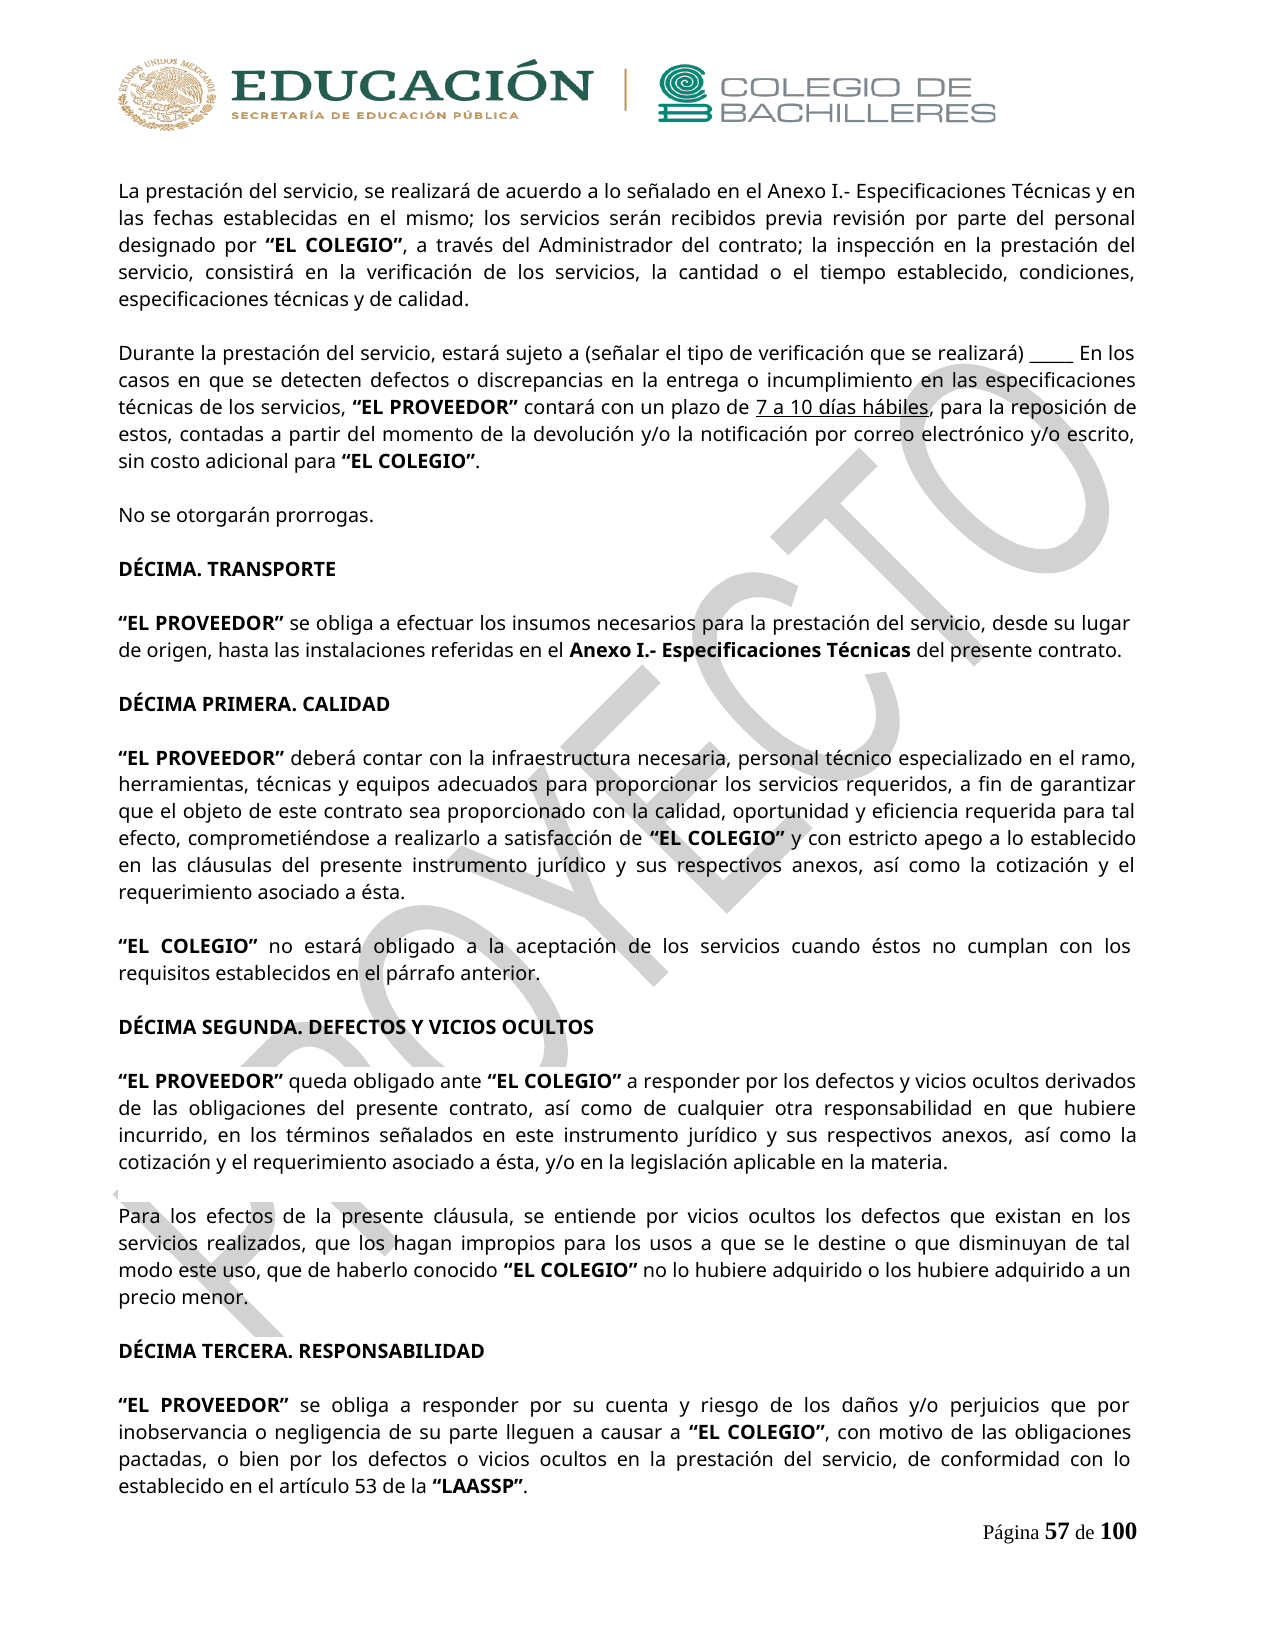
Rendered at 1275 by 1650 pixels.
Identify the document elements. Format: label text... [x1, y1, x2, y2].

text “EL PROVEEDOR” se obliga a responder por su cuenta y riesgo de los daños y/o perjuicios que por inobservancia o negligencia de su parte lleguen a causar a “EL COLEGIO”, con motivo de las obligaciones pactadas, o bien por los defectos o vicios ocultos en la prestación del servicio, de conformidad con lo establecido en el artículo 53 de la “LAASSP”. [118, 1391, 1132, 1499]
text No se otorgarán prorrogas. [118, 501, 1137, 528]
text La prestación del servicio, se realizará de acuerdo a lo señalado en el Anexo I.- Especificaciones Técnicas y en las fechas establecidas en el mismo; los servicios serán recibidos previa revisión por parte del personal designado por “EL COLEGIO”, a través del Administrador del contrato; la inspección en la prestación del servicio, consistirá en la verificación de los servicios, la cantidad o el tiempo establecido, condiciones, especificaciones técnicas y de calidad. [118, 177, 1137, 312]
text Durante la prestación del servicio, estará sujeto a (señalar el tipo de verificación que se realizará) _____ En los casos en que se detecten defectos o discrepancias en la entrega o incumplimiento en las especificaciones técnicas de los servicios, “EL PROVEEDOR” contará con un plazo de 7 a 10 días hábiles, para la reposición de estos, contadas a partir del momento de la devolución y/o la notificación por correo electrónico y/o escrito, sin costo adicional para “EL COLEGIO”. [118, 339, 1137, 474]
text DÉCIMA SEGUNDA. DEFECTOS Y VICIOS OCULTOS [118, 1013, 1137, 1041]
text “EL PROVEEDOR” queda obligado ante “EL COLEGIO” a responder por los defectos y vicios ocultos derivados de las obligaciones del presente contrato, así como de cualquier otra responsabilidad en que hubiere incurrido, en los términos señalados en este instrumento jurídico y sus respectivos anexos, así como la cotización y el requerimiento asociado a ésta, y/o en la legislación aplicable en la materia. [118, 1067, 1137, 1175]
text DÉCIMA. TRANSPORTE [118, 555, 1137, 582]
text “EL PROVEEDOR” deberá contar con la infraestructura necesaria, personal técnico especializado en el ramo, herramientas, técnicas y equipos adecuados para proporcionar los servicios requeridos, a fin de garantizar que el objeto de este contrato sea proporcionado con la calidad, oportunidad y eficiencia requerida para tal efecto, comprometiéndose a realizarlo a satisfacción de “EL COLEGIO” y con estricto apego a lo establecido en las cláusulas del presente instrumento jurídico y sus respectivos anexos, así como la cotización y el requerimiento asociado a ésta. [118, 744, 1137, 906]
text DÉCIMA TERCERA. RESPONSABILIDAD [118, 1337, 1137, 1364]
text Para los efectos de la presente cláusula, se entiende por vicios ocultos los defectos que existan en los servicios realizados, que los hagan impropios para los usos a que se le destine o que disminuyan de tal modo este uso, que de haberlo conocido “EL COLEGIO” no lo hubiere adquirido o los hubiere adquirido a un precio menor. [118, 1202, 1132, 1310]
text “EL COLEGIO” no estará obligado a la aceptación de los servicios cuando éstos no cumplan con los requisitos establecidos en el párrafo anterior. [118, 933, 1132, 987]
picture [118, 59, 996, 131]
text “EL PROVEEDOR” se obliga a efectuar los insumos necesarios para la prestación del servicio, desde su lugar de origen, hasta las instalaciones referidas en el Anexo I.- Especificaciones Técnicas del presente contrato. [118, 609, 1132, 663]
text DÉCIMA PRIMERA. CALIDAD [118, 690, 1137, 717]
